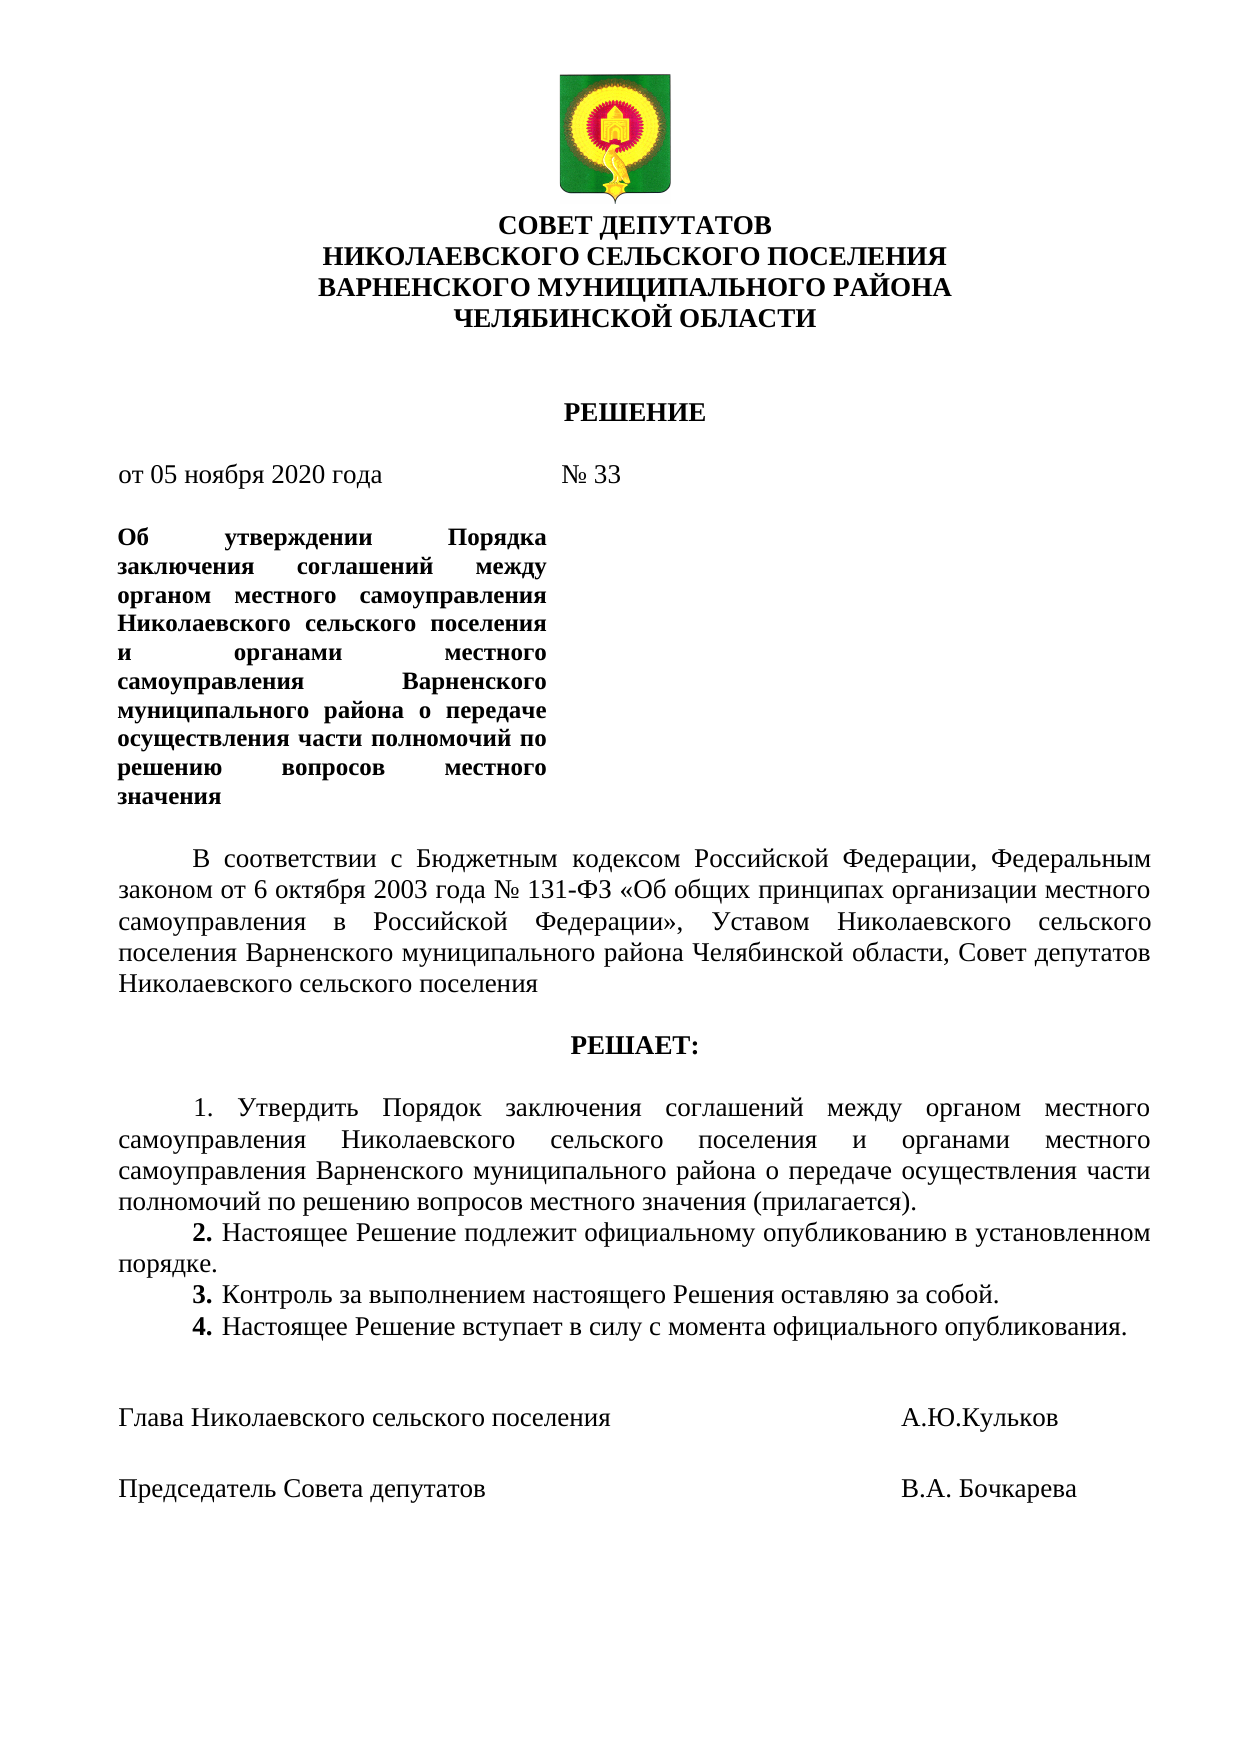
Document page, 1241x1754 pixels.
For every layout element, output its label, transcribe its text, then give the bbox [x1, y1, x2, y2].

picture [559, 73, 671, 204]
text 1. Утвердить Порядок заключения соглашений между органом местного самоуправления Николаевского сельского поселения и органами местного самоуправления Варненского муниципального района о передаче осуществления части полномочий по решению вопросов местного значения (прилагается). [118, 1092, 1152, 1216]
title от 05 ноября 2020 года № 33 [118, 458, 1152, 489]
table_header Об утверждении Порядка заключения соглашений между органом местного самоуправления Николаевского сельского поселения и органами местного самоуправления Варненского муниципального района о передаче осуществления части полномочий по решению вопросов местного значения [116, 521, 562, 811]
list Контроль за выполнением настоящего Решения оставляю за собой. [118, 1278, 1152, 1309]
text РЕШАЕТ: [118, 1029, 1152, 1060]
title СОВЕТ ДЕПУТАТОВ [118, 209, 1152, 240]
title НИКОЛАЕВСКОГО СЕЛЬСКОГО ПОСЕЛЕНИЯ [118, 240, 1152, 271]
list Настоящее Решение подлежит официальному опубликованию в установленном порядке. [118, 1216, 1152, 1278]
title РЕШЕНИЕ [118, 396, 1152, 427]
text В соответствии с Бюджетным кодексом Российской Федерации, Федеральным законом от 6 октября 2003 года № 131-ФЗ «Об общих принципах организации местного самоуправления в Российской Федерации», Уставом Николаевского сельского поселения Варненского муниципального района Челябинской области, Совет депутатов Николаевского сельского поселения [118, 842, 1152, 998]
list Настоящее Решение вступает в силу с момента официального опубликования. [118, 1309, 1152, 1341]
title ЧЕЛЯБИНСКОЙ ОБЛАСТИ [118, 303, 1152, 334]
text Глава Николаевского сельского поселения А.Ю.Кульков [118, 1401, 1152, 1432]
title ВАРНЕНСКОГО МУНИЦИПАЛЬНОГО РАЙОНА [118, 271, 1152, 303]
text Председатель Совета депутатов В.А. Бочкарева [118, 1472, 1152, 1504]
